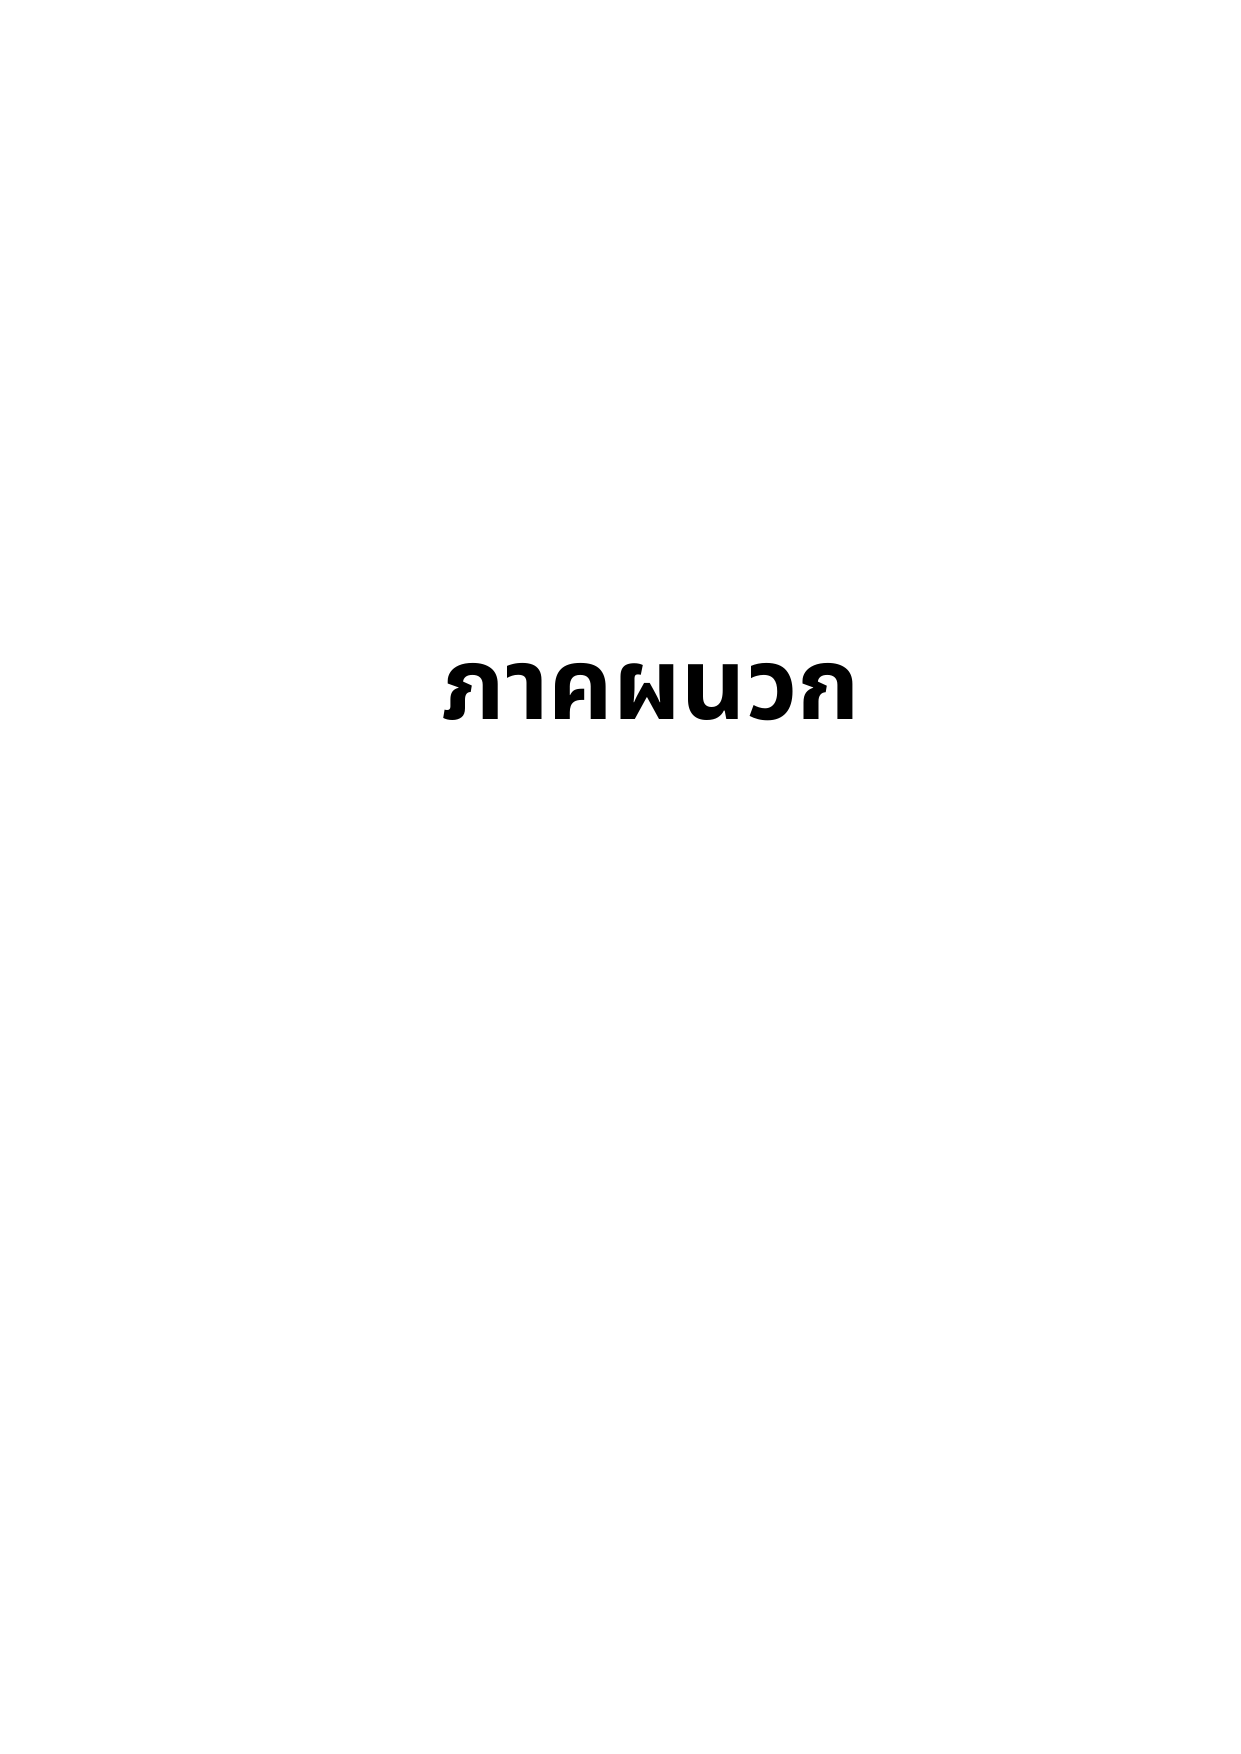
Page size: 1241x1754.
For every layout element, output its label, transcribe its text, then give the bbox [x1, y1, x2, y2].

text ภาคผนวก [150, 613, 1152, 764]
